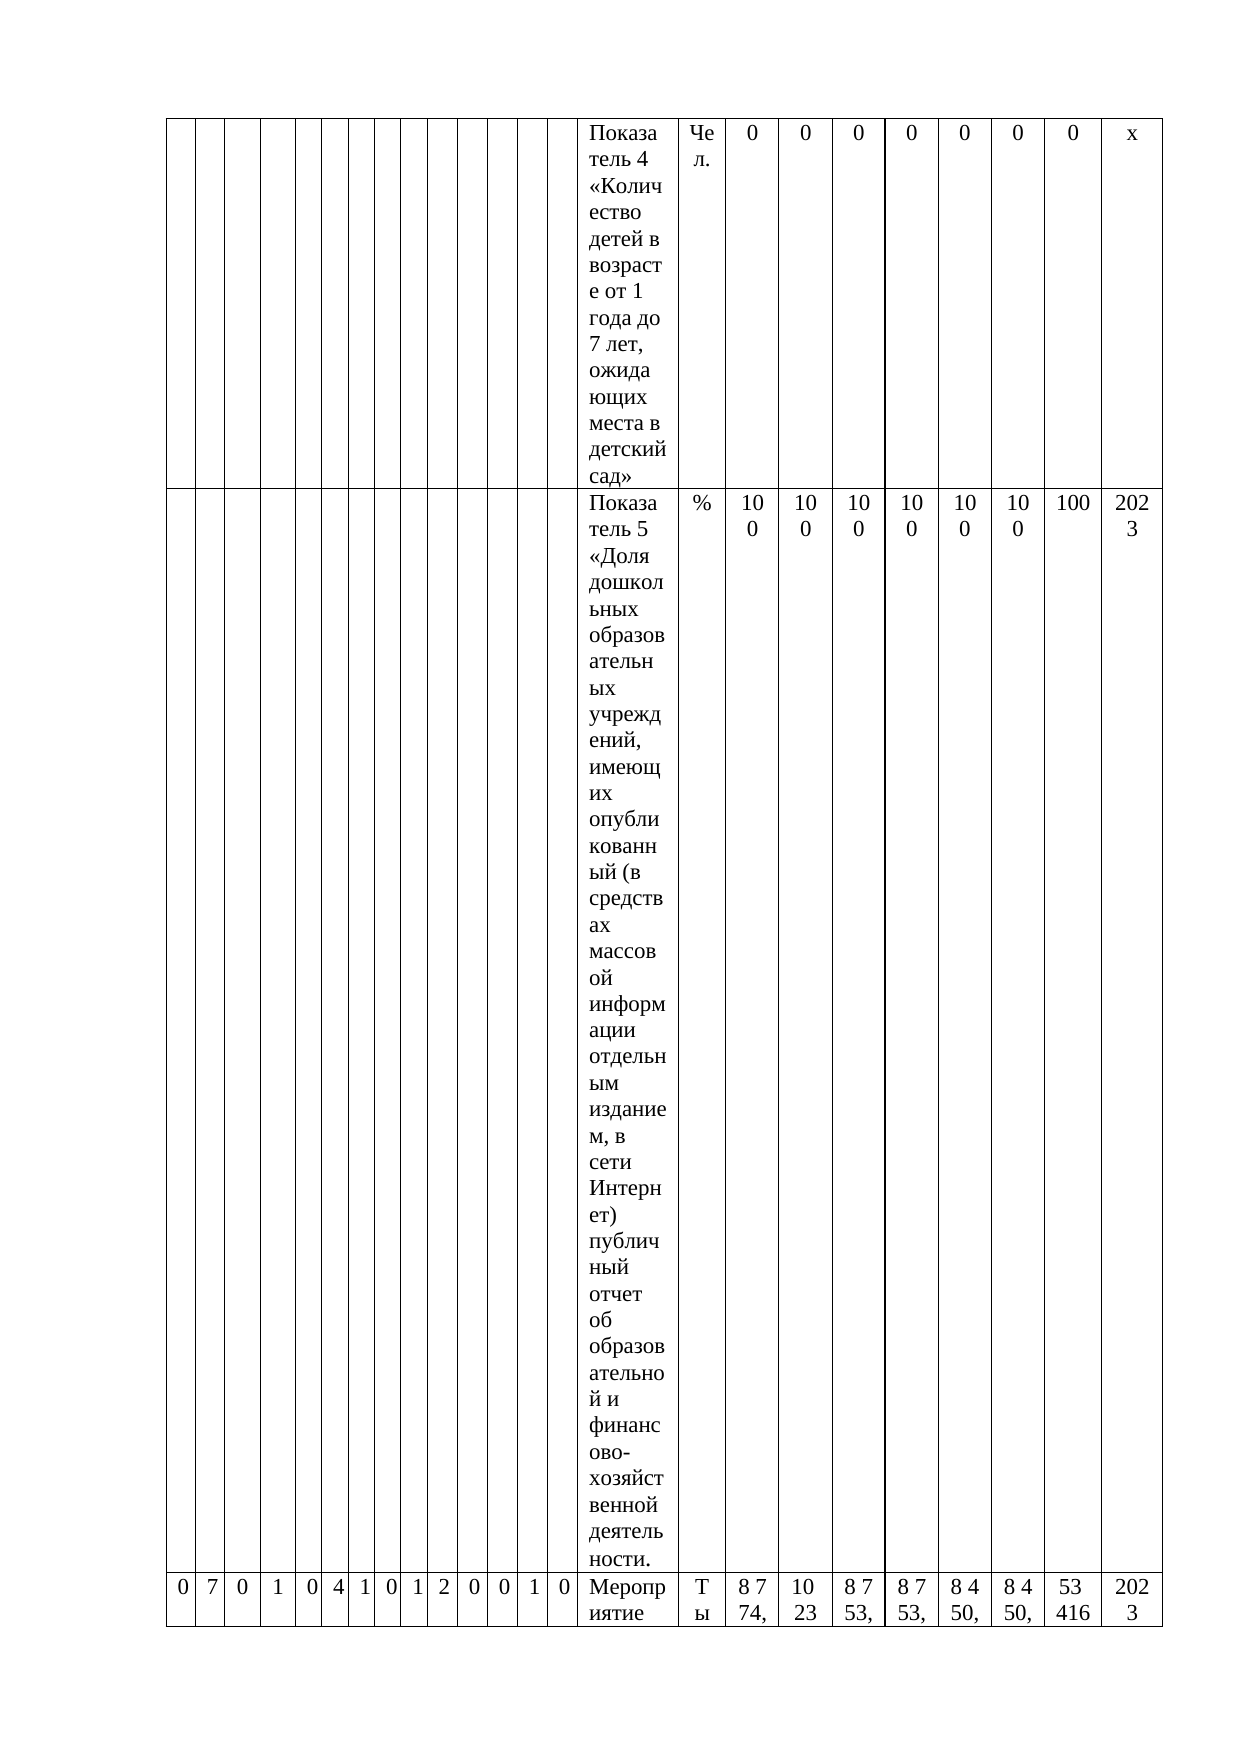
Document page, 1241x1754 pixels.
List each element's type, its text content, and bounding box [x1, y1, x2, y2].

table_cell 10 235,51 [779, 1573, 832, 1626]
table_cell [488, 119, 517, 488]
table_cell 1 [349, 1573, 374, 1626]
table_cell 100 [726, 489, 778, 1572]
table_cell Тыс. руб. [679, 1573, 725, 1626]
table_cell 0 [779, 119, 832, 488]
table_cell Чел. [679, 119, 725, 488]
table_cell 53 416,30 [1045, 1573, 1101, 1626]
table_cell [548, 489, 577, 1572]
table_cell [261, 489, 295, 1572]
table_cell [167, 489, 195, 1572]
table_cell [296, 489, 321, 1572]
table_cell 2023 [1102, 1573, 1162, 1626]
table_cell [225, 489, 260, 1572]
table_cell 8 753,18 [886, 1573, 938, 1626]
table_cell 0 [488, 1573, 517, 1626]
table_cell 0 [225, 1573, 260, 1626]
table_cell 0 [939, 119, 991, 488]
table_cell [322, 119, 348, 488]
table_cell Показатель 5 «Доля дошкольных образовательных учреждений, имеющих опубликованный (в средствах массовой информации отдельным изданием, в сети Интернет) публичный отчет об образовательной и финансово-хозяйственной деятельности. [578, 489, 678, 1572]
table_cell [518, 489, 547, 1572]
table_cell [375, 489, 400, 1572]
table_cell 8 450,11 [939, 1573, 991, 1626]
table_cell 2023 [1102, 489, 1162, 1572]
table_cell [518, 119, 547, 488]
table_cell х [1102, 119, 1162, 488]
table_cell 7 [196, 1573, 224, 1626]
table_cell 1 [401, 1573, 427, 1626]
table_cell 0 [548, 1573, 577, 1626]
table_cell 1 [518, 1573, 547, 1626]
table_cell 0 [992, 119, 1044, 488]
table_cell 4 [322, 1573, 348, 1626]
table_cell 8 450,11 [992, 1573, 1044, 1626]
table_cell [196, 119, 224, 488]
table_cell [196, 489, 224, 1572]
table_cell [349, 119, 374, 488]
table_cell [578, 1573, 678, 1626]
table_cell 0 [1045, 119, 1101, 488]
table_cell [322, 489, 348, 1572]
table_cell 0 [296, 1573, 321, 1626]
table_cell [349, 489, 374, 1572]
table_cell 0 [833, 119, 884, 488]
table_cell [488, 489, 517, 1572]
table_cell 100 [779, 489, 832, 1572]
table_cell 0 [886, 119, 938, 488]
table_cell 0 [458, 1573, 487, 1626]
table_cell 100 [833, 489, 884, 1572]
table_cell [548, 119, 577, 488]
table_cell 100 [939, 489, 991, 1572]
table_cell 1 [261, 1573, 295, 1626]
table_cell 100 [992, 489, 1044, 1572]
table_cell 2 [428, 1573, 457, 1626]
table_cell % [679, 489, 725, 1572]
table_cell [428, 489, 457, 1572]
table_cell [167, 119, 195, 488]
table_cell [261, 119, 295, 488]
table_cell [375, 119, 400, 488]
table_cell [296, 119, 321, 488]
table_cell 0 [375, 1573, 400, 1626]
table_cell 8 774,21 [726, 1573, 778, 1626]
table_cell [401, 489, 427, 1572]
table_cell 0 [167, 1573, 195, 1626]
table_cell 0 [726, 119, 778, 488]
table_cell [458, 119, 487, 488]
table_cell [401, 119, 427, 488]
table_cell [225, 119, 260, 488]
table_cell [428, 119, 457, 488]
table_cell [458, 489, 487, 1572]
table_cell 100 [886, 489, 938, 1572]
table_cell 8 753,18 [833, 1573, 884, 1626]
table_cell Показатель 4 «Количество детей в возрасте от 1 года до 7 лет, ожидающих места в детский сад» [578, 119, 678, 488]
table_cell 100 [1045, 489, 1101, 1572]
